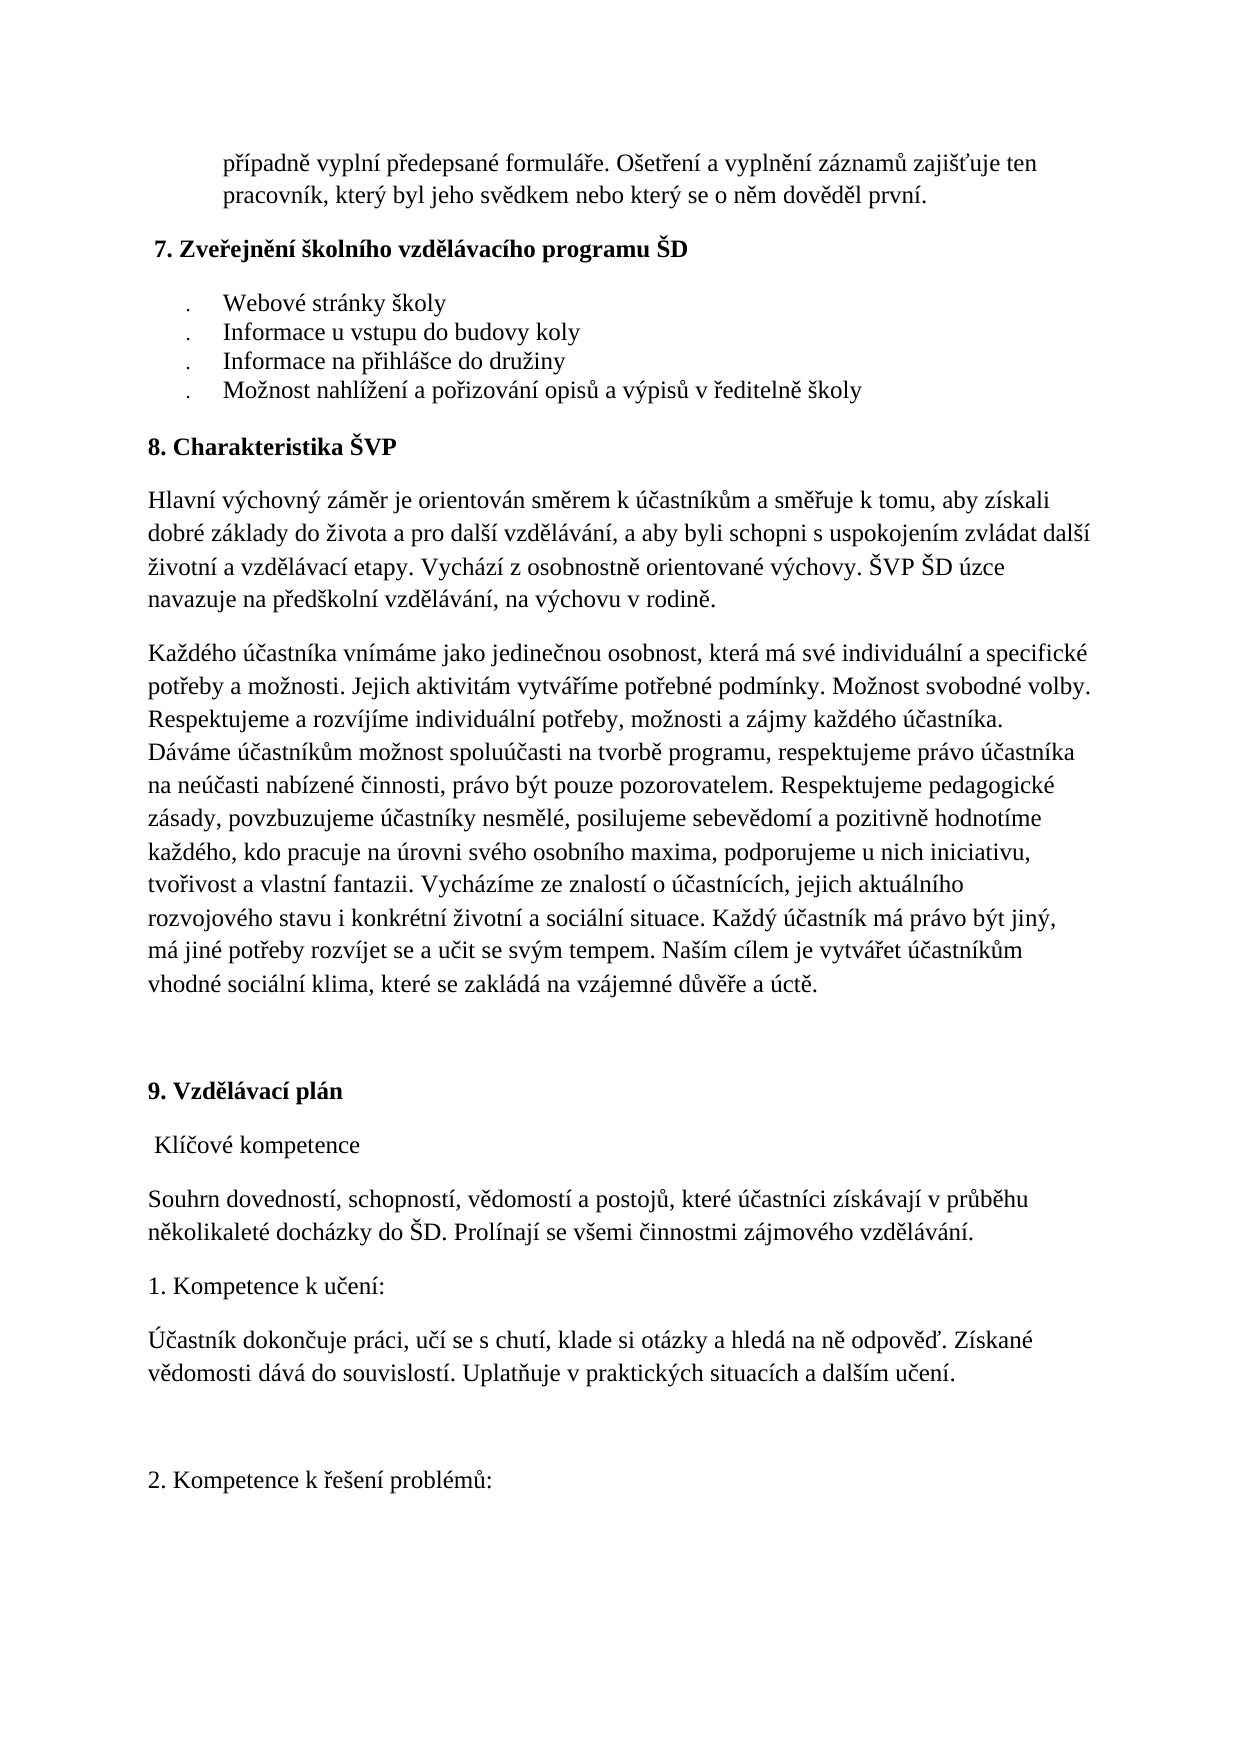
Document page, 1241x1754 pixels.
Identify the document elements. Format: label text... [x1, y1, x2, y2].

list Webové stránky školy [185, 288, 1093, 317]
text Hlavní výchovný záměr je orientován směrem k účastníkům a směřuje k tomu, aby získali dobré základy do života a pro další vzdělávání, a aby byli schopni s uspokojením zvládat další životní a vzdělávací etapy. Vychází z osobnostně orientované výchovy. ŠVP ŠD úzce navazuje na předškolní vzdělávání, na výchovu v rodině. [148, 486, 1093, 613]
list Informace u vstupu do budovy koly [185, 317, 1093, 346]
text 2. Kompetence k řešení problémů: [148, 1466, 1093, 1494]
text Účastník dokončuje práci, učí se s chutí, klade si otázky a hledá na ně odpověď. Získané vědomosti dává do souvislostí. Uplatňuje v praktických situacích a dalším učení. [148, 1325, 1093, 1387]
text 8. Charakteristika ŠVP [148, 432, 1093, 460]
text Klíčové kompetence [148, 1130, 1093, 1159]
text 1. Kompetence k učení: [148, 1271, 1093, 1300]
text 9. Vzdělávací plán [148, 1076, 1093, 1105]
list Možnost nahlížení a pořizování opisů a výpisů v ředitelně školy [185, 375, 1093, 404]
text 7. Zveřejnění školního vzdělávacího programu ŠD [148, 234, 1093, 263]
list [185, 148, 1093, 209]
text Každého účastníka vnímáme jako jedinečnou osobnost, která má své individuální a specifické potřeby a možnosti. Jejich aktivitám vytváříme potřebné podmínky. Možnost svobodné volby. Respektujeme a rozvíjíme individuální potřeby, možnosti a zájmy každého účastníka. Dáváme účastníkům možnost spoluúčasti na tvorbě programu, respektujeme právo účastníka na neúčasti nabízené činnosti, právo být pouze pozorovatelem. Respektujeme pedagogické zásady, povzbuzujeme účastníky nesmělé, posilujeme sebevědomí a pozitivně hodnotíme každého, kdo pracuje na úrovni svého osobního maxima, podporujeme u nich iniciativu, tvořivost a vlastní fantazii. Vycházíme ze znalostí o účastnících, jejich aktuálního rozvojového stavu i konkrétní životní a sociální situace. Každý účastník má právo být jiný, má jiné potřeby rozvíjet se a učit se svým tempem. Naším cílem je vytvářet účastníkům vhodné sociální klima, které se zakládá na vzájemné důvěře a úctě. [148, 638, 1093, 997]
text Souhrn dovedností, schopností, vědomostí a postojů, které účastníci získávají v průběhu několikaleté docházky do ŠD. Prolínají se všemi činnostmi zájmového vzdělávání. [148, 1184, 1093, 1246]
list Informace na přihlášce do družiny [185, 346, 1093, 375]
